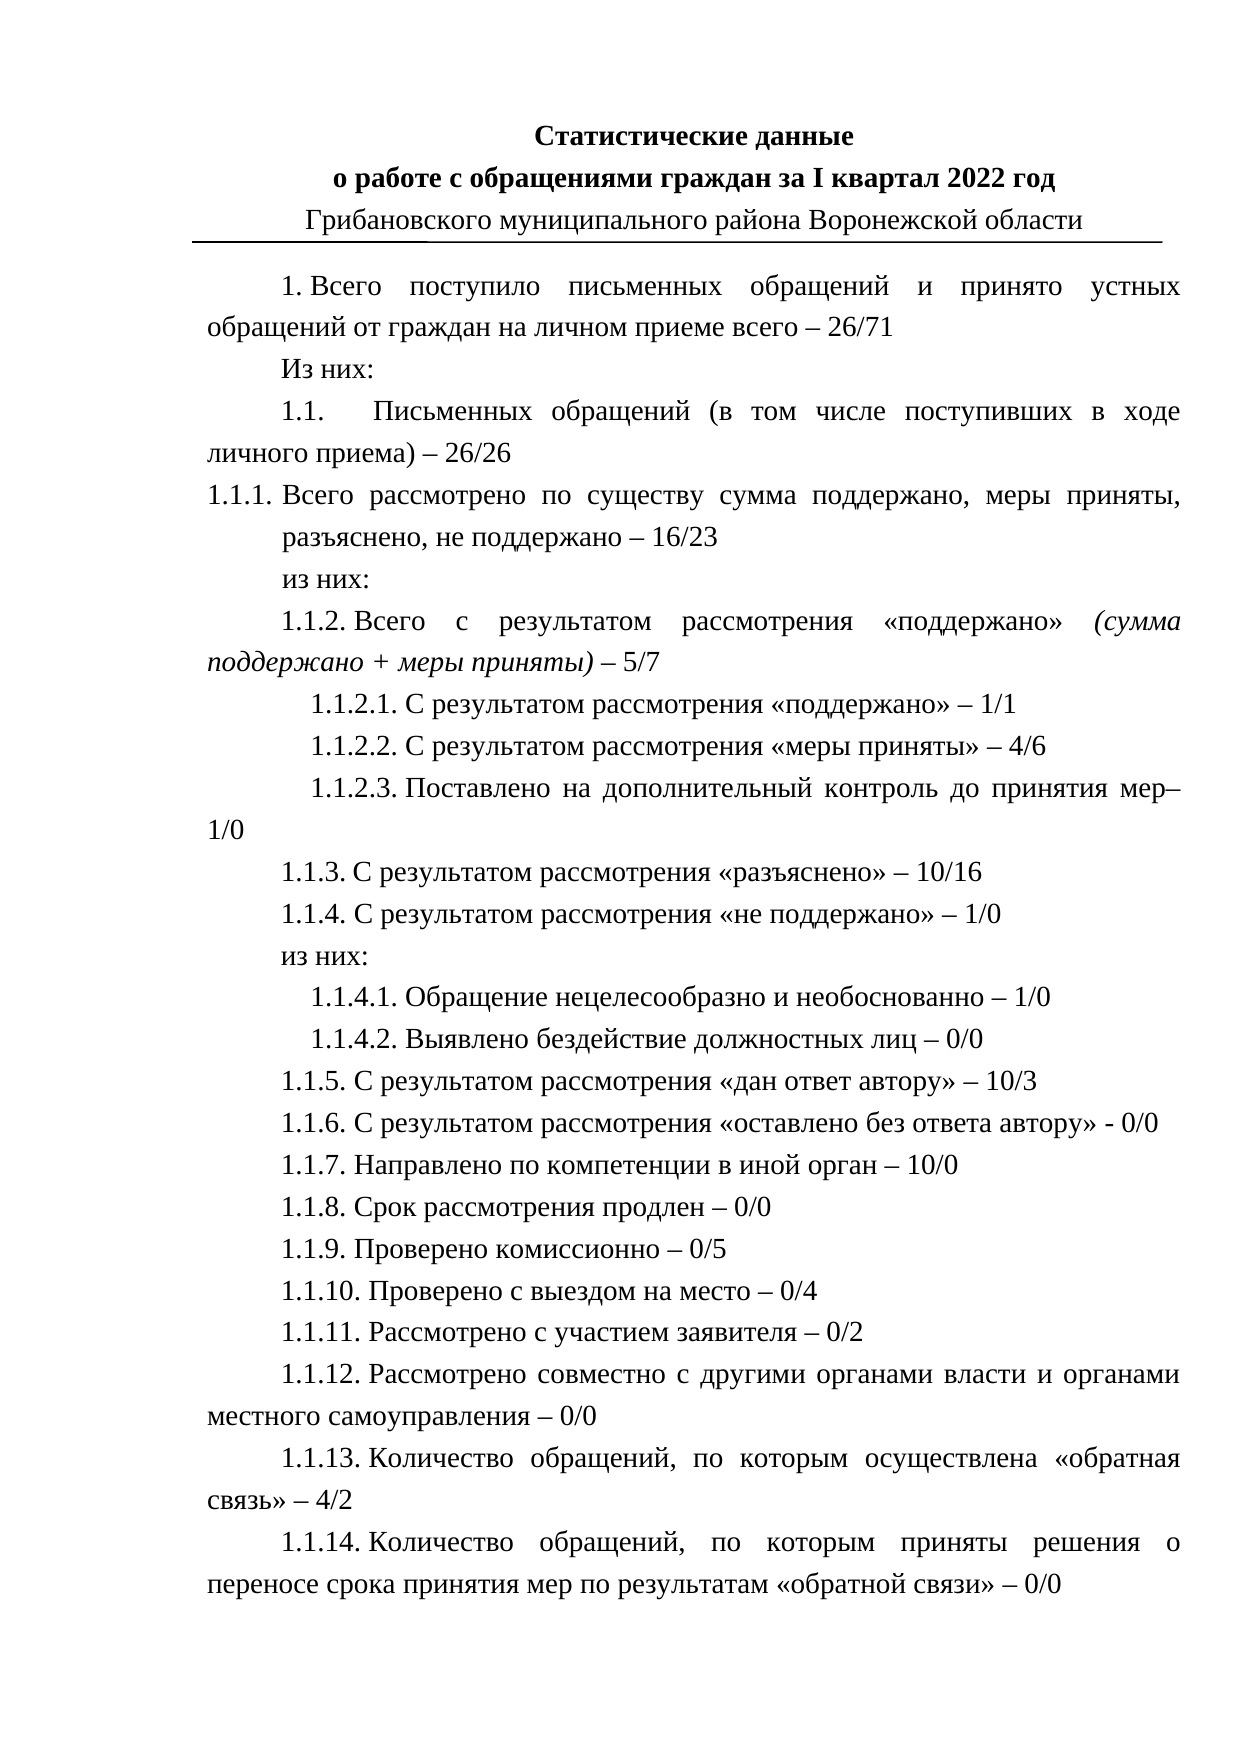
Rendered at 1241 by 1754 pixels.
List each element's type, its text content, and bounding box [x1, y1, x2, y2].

text 1.1.2. Всего с результатом рассмотрения «поддержано» (сумма поддержано + меры приняты) – 5/7 [207, 603, 1181, 678]
text 1.1.8. Срок рассмотрения продлен – 0/0 [207, 1189, 1181, 1222]
text 1.1.12. Рассмотрено совместно с другими органами власти и органами местного самоуправления – 0/0 [207, 1356, 1181, 1432]
text 1.1.3. С результатом рассмотрения «разъяснено» – 10/16 [207, 854, 1181, 887]
text Из них: [207, 351, 1181, 385]
text 1.1.14. Количество обращений, по которым приняты решения о переносе срока принятия мер по результатам «обратной связи» – 0/0 [207, 1524, 1181, 1599]
text о работе с обращениями граждан за I квартал 2022 год [207, 160, 1181, 193]
text 1.1.4.2. Выявлено бездействие должностных лиц – 0/0 [207, 1021, 1181, 1055]
text 1.1.6. С результатом рассмотрения «оставлено без ответа автору» - 0/0 [207, 1105, 1181, 1139]
text 1.1.10. Проверено с выездом на место – 0/4 [207, 1273, 1181, 1306]
text 1.1.2.3. Поставлено на дополнительный контроль до принятия мер– 1/0 [207, 770, 1181, 846]
text из них: [207, 938, 1181, 971]
list Письменных обращений (в том числе поступивших в ходе личного приема) – 26/26 [207, 393, 1181, 469]
text 1.1.13. Количество обращений, по которым осуществлена «обратная связь» – 4/2 [207, 1440, 1181, 1516]
text 1.1.4.1. Обращение нецелесообразно и необоснованно – 1/0 [207, 979, 1181, 1013]
text 1. Всего поступило письменных обращений и принято устных обращений от граждан на личном приеме всего – 26/71 [207, 268, 1181, 343]
text Грибановского муниципального района Воронежской области [207, 202, 1181, 235]
text 1.1.9. Проверено комиссионно – 0/5 [207, 1231, 1181, 1264]
text 1.1.4. С результатом рассмотрения «не поддержано» – 1/0 [207, 896, 1181, 929]
list из них: [282, 561, 1181, 594]
list Всего рассмотрено по существу сумма поддержано, меры приняты, разъяснено, не поддержано – 16/23 [207, 477, 1181, 552]
text 1.1.5. С результатом рассмотрения «дан ответ автору» – 10/3 [207, 1063, 1181, 1097]
text 1.1.2.2. С результатом рассмотрения «меры приняты» – 4/6 [207, 728, 1181, 762]
text 1.1.11. Рассмотрено с участием заявителя – 0/2 [207, 1314, 1181, 1348]
text 1.1.7. Направлено по компетенции в иной орган – 10/0 [207, 1147, 1181, 1181]
text 1.1.2.1. С результатом рассмотрения «поддержано» – 1/1 [207, 686, 1181, 720]
text Статистические данные [207, 118, 1181, 152]
